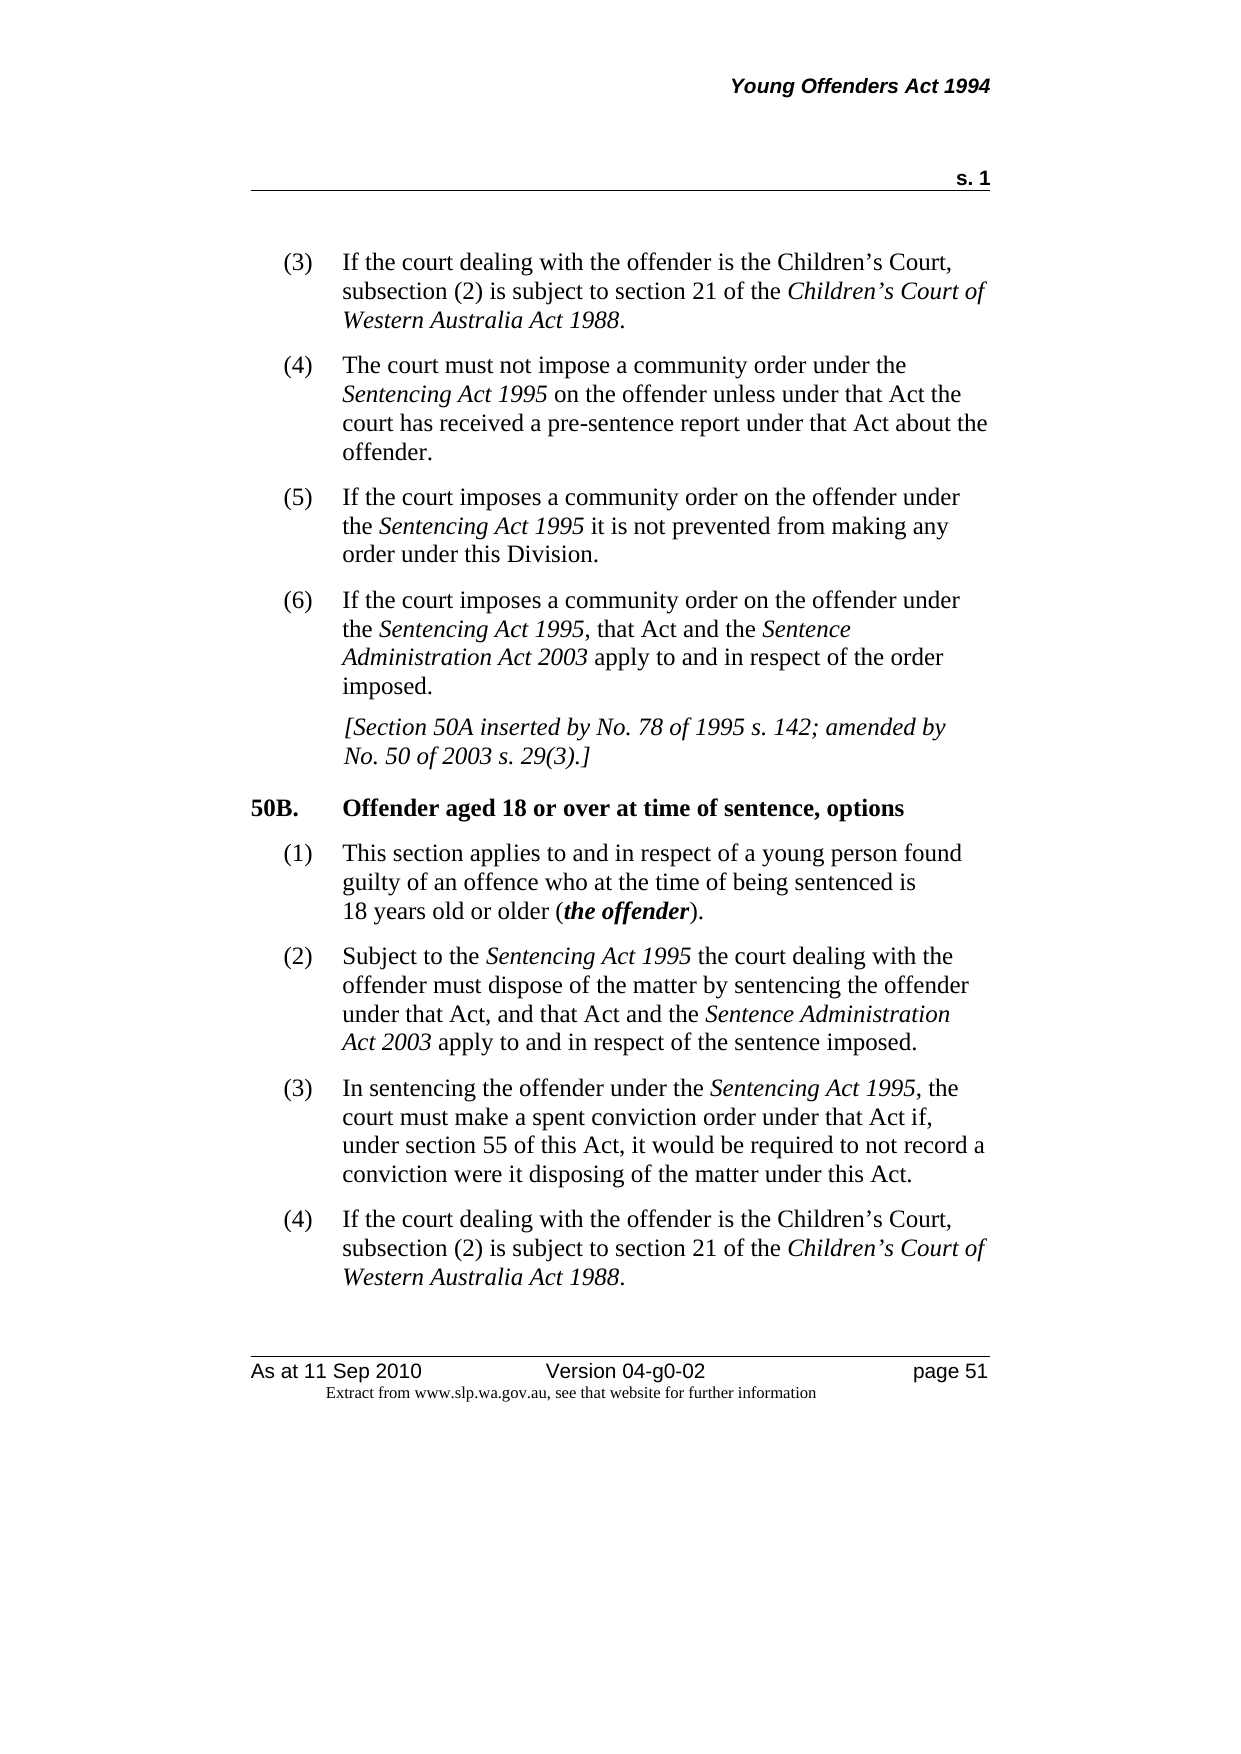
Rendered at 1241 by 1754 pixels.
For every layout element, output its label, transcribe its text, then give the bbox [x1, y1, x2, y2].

text (6) If the court imposes a community order on the offender under the Sentencing Act 1995, that Act and the Sentence Administration Act 2003 apply to and in respect of the order imposed. [251, 585, 990, 700]
text [Section 50A inserted by No. 78 of 1995 s. 142; amended by No. 50 of 2003 s. 29(3).] [251, 712, 990, 770]
subtitle 50B. Offender aged 18 or over at time of sentence, options [251, 793, 990, 822]
text (4) The court must not impose a community order under the Sentencing Act 1995 on the offender unless under that Act the court has received a pre-sentence report under that Act about the offender. [251, 350, 990, 465]
text (1) This section applies to and in respect of a young person found guilty of an offence who at the time of being sentenced is 18 years old or older (the offender). [251, 838, 990, 924]
text (3) If the court dealing with the offender is the Children’s Court, subsection (2) is subject to section 21 of the Children’s Court of Western Australia Act 1988. [251, 247, 990, 334]
text (4) If the court dealing with the offender is the Children’s Court, subsection (2) is subject to section 21 of the Children’s Court of Western Australia Act 1988. [251, 1204, 990, 1291]
text (3) In sentencing the offender under the Sentencing Act 1995, the court must make a spent conviction order under that Act if, under section 55 of this Act, it would be required to not record a conviction were it disposing of the matter under this Act. [251, 1073, 990, 1188]
text (5) If the court imposes a community order on the offender under the Sentencing Act 1995 it is not prevented from making any order under this Division. [251, 482, 990, 568]
text (2) Subject to the Sentencing Act 1995 the court dealing with the offender must dispose of the matter by sentencing the offender under that Act, and that Act and the Sentence Administration Act 2003 apply to and in respect of the sentence imposed. [251, 941, 990, 1056]
